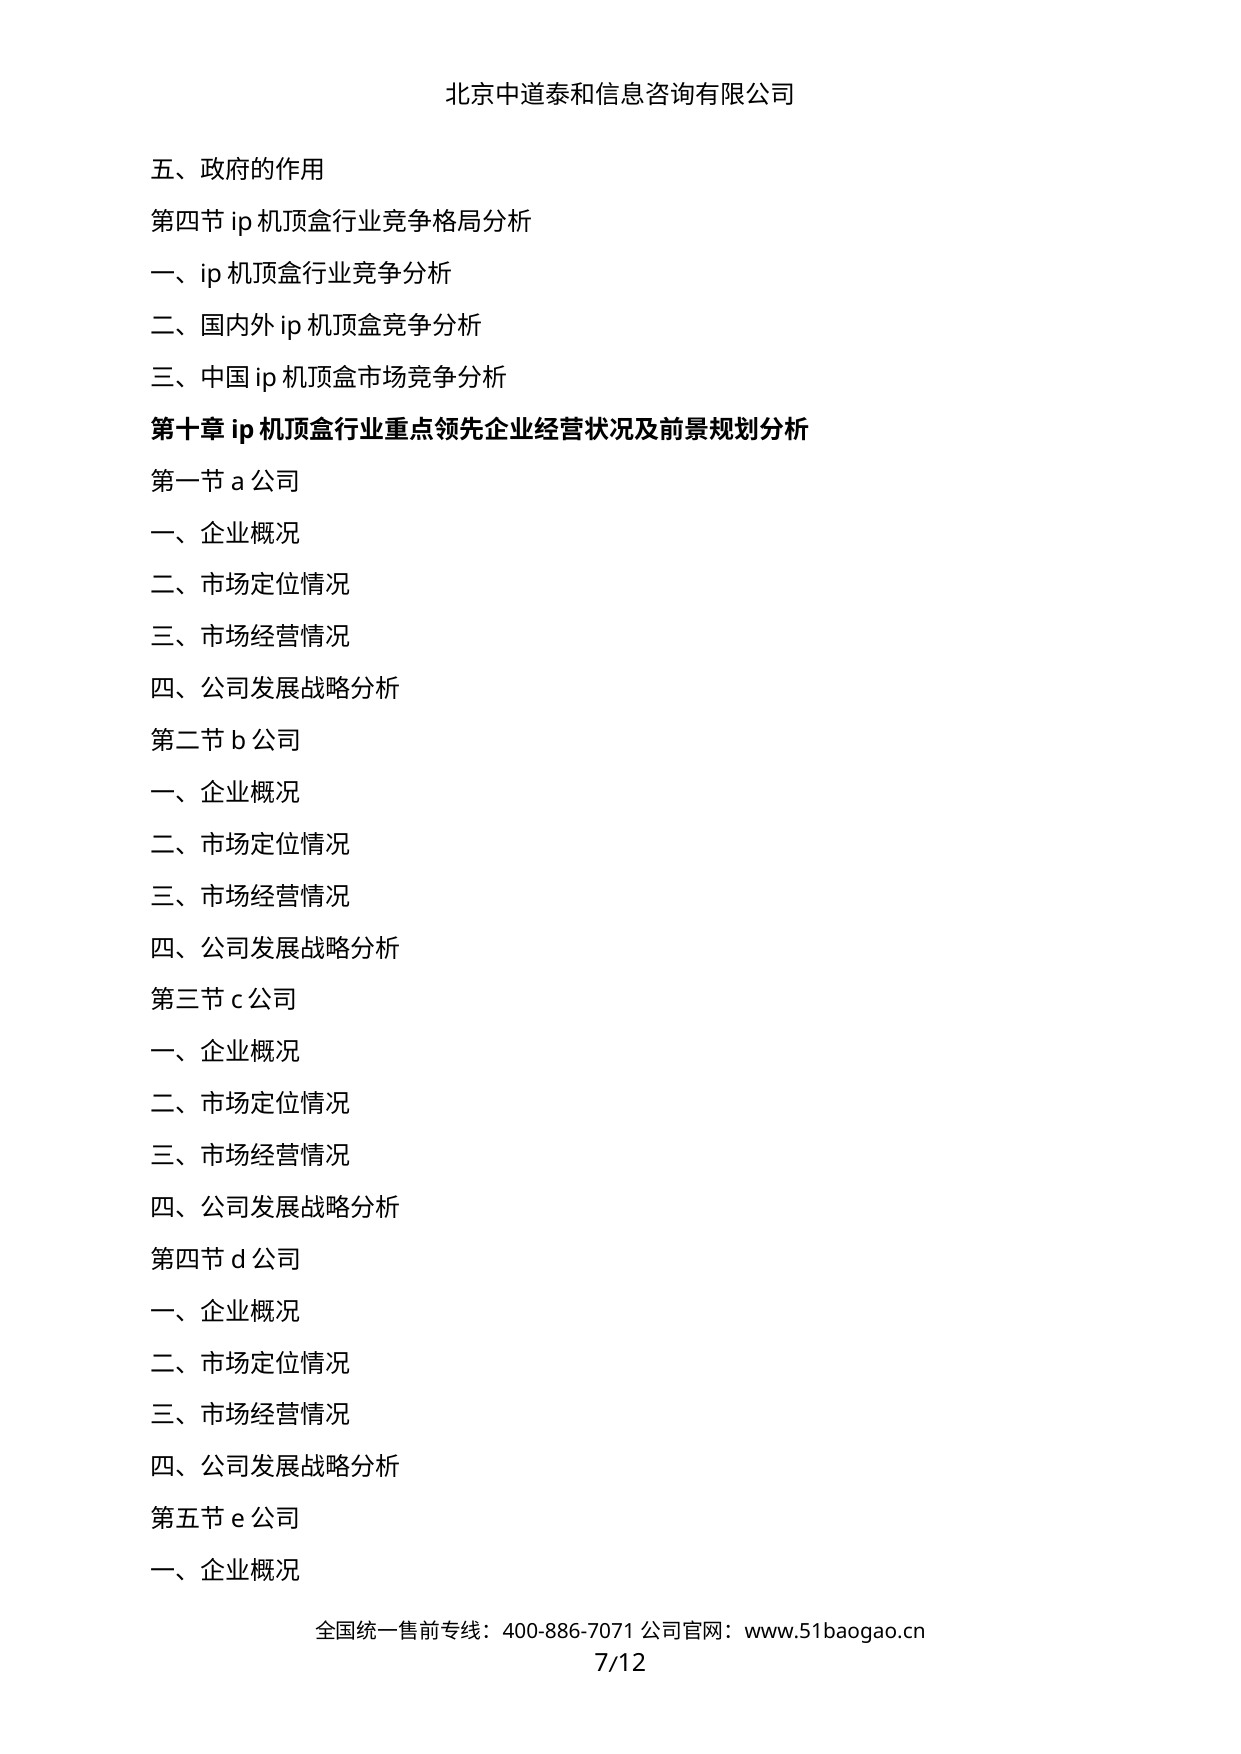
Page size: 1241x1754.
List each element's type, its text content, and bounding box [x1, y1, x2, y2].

text 一、企业概况 [150, 772, 1090, 809]
text 第五节 e公司 [150, 1499, 1090, 1535]
text 一、企业概况 [150, 513, 1090, 549]
text 二、国内外ip机顶盒竞争分析 [150, 306, 1090, 342]
text 四、公司发展战略分析 [150, 1447, 1090, 1483]
text 第四节 ip机顶盒行业竞争格局分析 [150, 202, 1090, 238]
text 三、中国ip机顶盒市场竞争分析 [150, 357, 1090, 394]
text 三、市场经营情况 [150, 1136, 1090, 1172]
text 一、企业概况 [150, 1551, 1090, 1587]
text 二、市场定位情况 [150, 824, 1090, 861]
text 三、市场经营情况 [150, 1395, 1090, 1431]
text 二、市场定位情况 [150, 1343, 1090, 1379]
text 三、市场经营情况 [150, 876, 1090, 912]
text 五、政府的作用 [150, 150, 1090, 186]
text 第一节 a公司 [150, 461, 1090, 497]
text 第四节 d公司 [150, 1239, 1090, 1276]
text 四、公司发展战略分析 [150, 928, 1090, 964]
text 二、市场定位情况 [150, 1084, 1090, 1120]
text 一、ip机顶盒行业竞争分析 [150, 254, 1090, 290]
text 一、企业概况 [150, 1032, 1090, 1068]
text 四、公司发展战略分析 [150, 1187, 1090, 1224]
text 第二节 b公司 [150, 721, 1090, 757]
text 二、市场定位情况 [150, 565, 1090, 601]
text 三、市场经营情况 [150, 617, 1090, 653]
text 四、公司发展战略分析 [150, 669, 1090, 705]
text 一、企业概况 [150, 1291, 1090, 1327]
text 第三节 c公司 [150, 980, 1090, 1016]
text 第十章 ip机顶盒行业重点领先企业经营状况及前景规划分析 [150, 409, 1090, 446]
